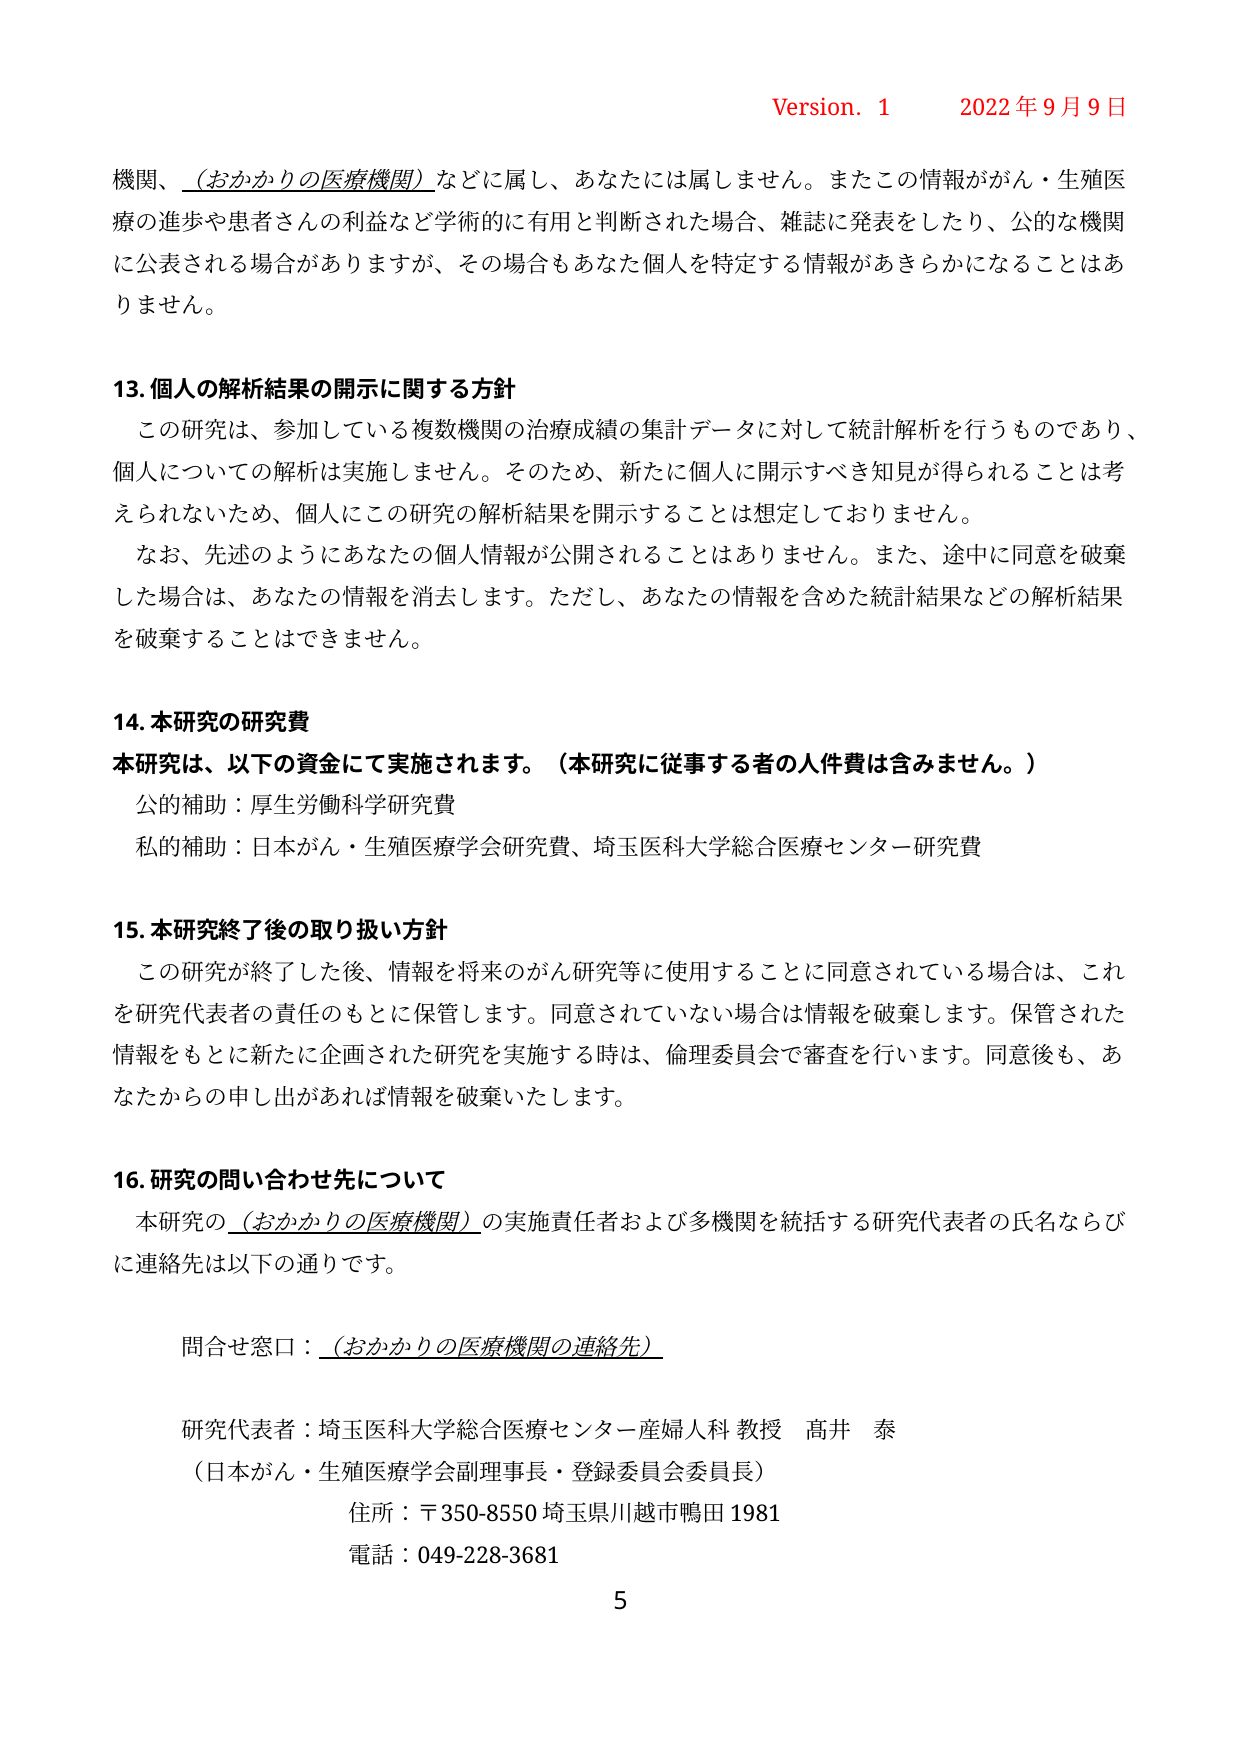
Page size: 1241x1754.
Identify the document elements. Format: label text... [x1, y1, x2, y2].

text 研究代表者：埼玉医科大学総合医療センター産婦人科 教授 髙井 泰 [112, 1408, 1128, 1449]
text 本研究は、以下の資金にて実施されます。（本研究に従事する者の人件費は含みません。） [112, 741, 1128, 783]
text この研究は、参加している複数機関の治療成績の集計データに対して統計解析を行うものであり、個人についての解析は実施しません。そのため、新たに個人に開示すべき知見が得られることは考えられないため、個人にこの研究の解析結果を開示することは想定しておりません。 [112, 408, 1128, 533]
list 個人の解析結果の開示に関する方針 [112, 366, 1128, 408]
text 問合せ窓口：（おかかりの医療機関の連絡先） [112, 1324, 1128, 1366]
text 電話：049-228-3681 [349, 1533, 1128, 1574]
text 住所：〒350-8550埼玉県川越市鴨田1981 [349, 1491, 1128, 1533]
list 本研究終了後の取り扱い方針 [112, 908, 1128, 949]
list 研究の問い合わせ先について [112, 1158, 1128, 1199]
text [112, 158, 1128, 324]
list 本研究の研究費 [112, 699, 1128, 741]
text 私的補助：日本がん・生殖医療学会研究費、埼玉医科大学総合医療センター研究費 [112, 824, 1128, 866]
text この研究が終了した後、情報を将来のがん研究等に使用することに同意されている場合は、これを研究代表者の責任のもとに保管します。同意されていない場合は情報を破棄します。保管された情報をもとに新たに企画された研究を実施する時は、倫理委員会で審査を行います。同意後も、あなたからの申し出があれば情報を破棄いたします。 [112, 949, 1128, 1116]
text （日本がん・生殖医療学会副理事長・登録委員会委員長） [112, 1449, 1128, 1491]
text 本研究の（おかかりの医療機関）の実施責任者および多機関を統括する研究代表者の氏名ならびに連絡先は以下の通りです。 [112, 1199, 1128, 1283]
text なお、先述のようにあなたの個人情報が公開されることはありません。また、途中に同意を破棄した場合は、あなたの情報を消去します。ただし、あなたの情報を含めた統計結果などの解析結果を破棄することはできません。 [112, 533, 1128, 658]
text 公的補助：厚生労働科学研究費 [112, 783, 1128, 824]
